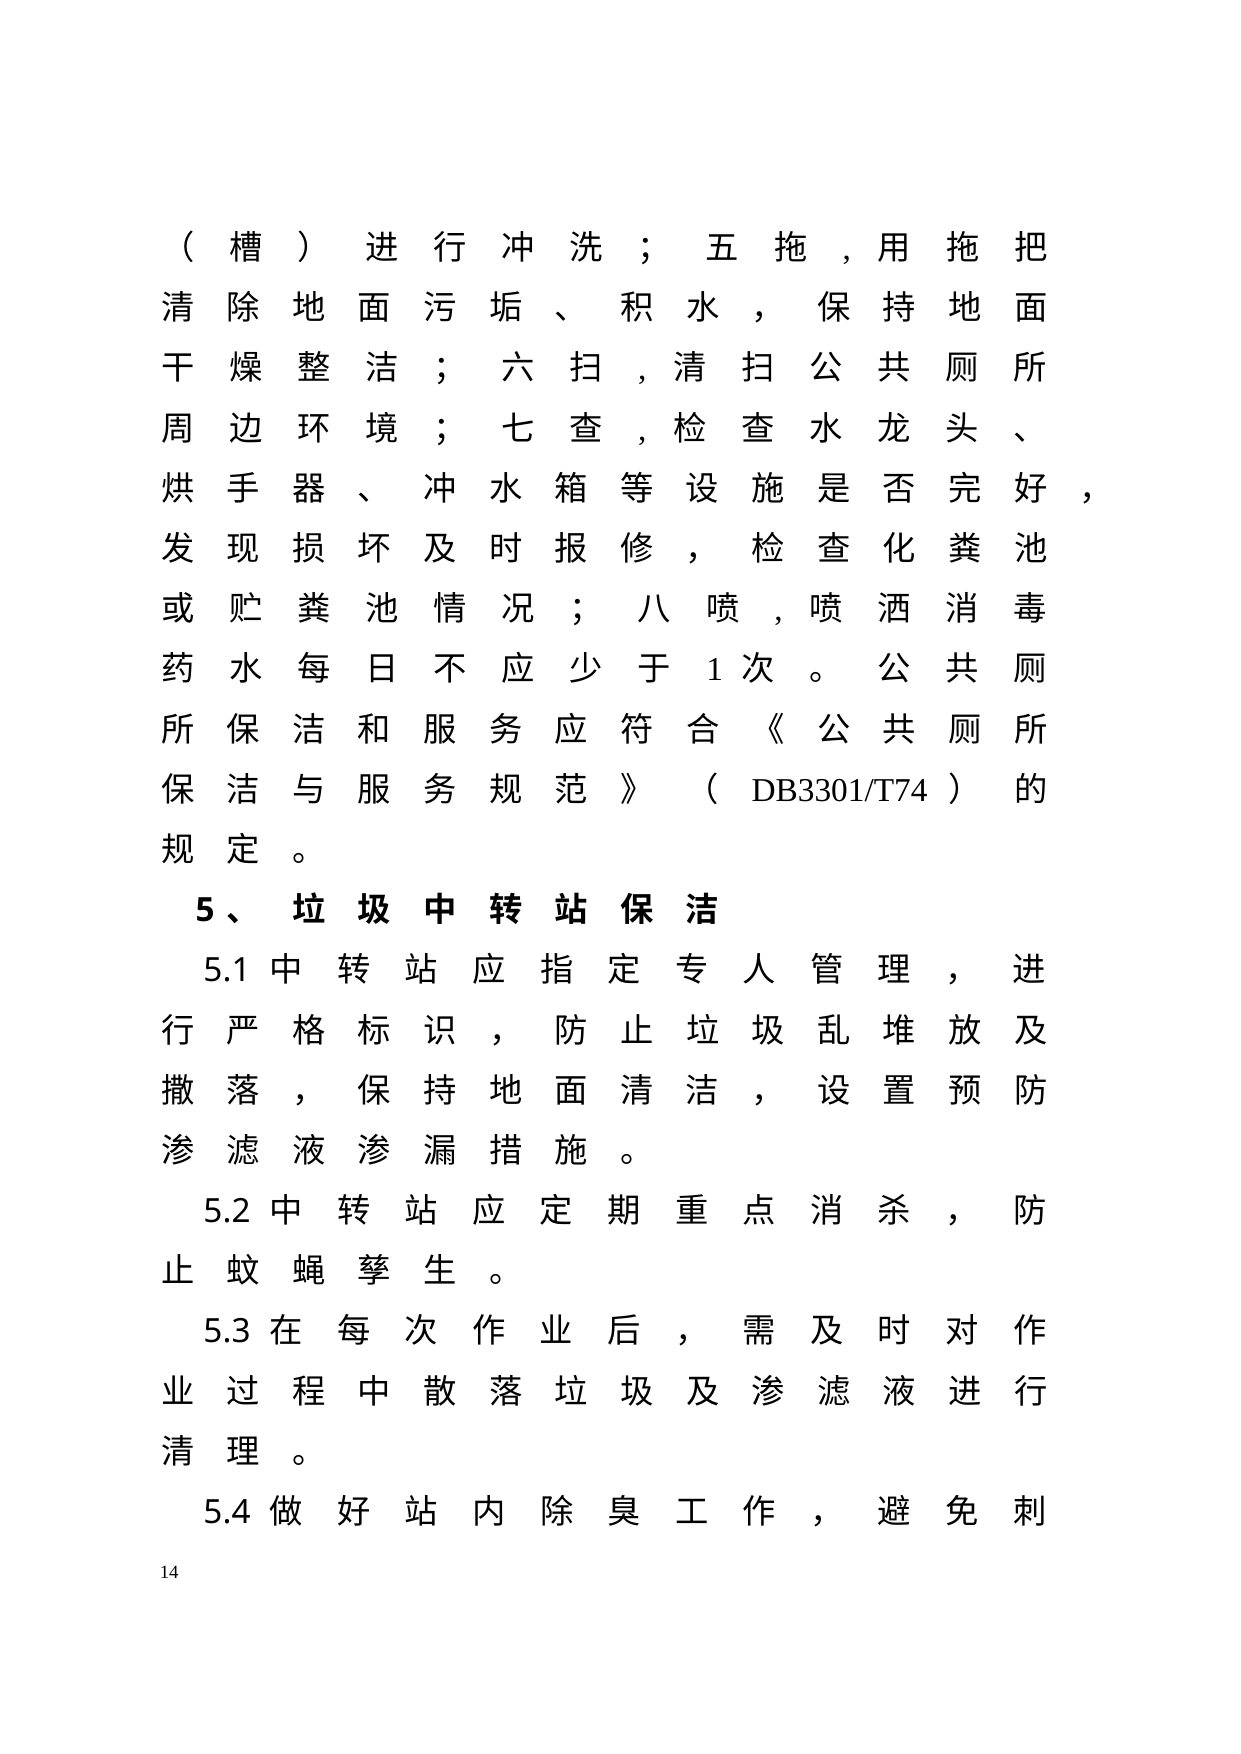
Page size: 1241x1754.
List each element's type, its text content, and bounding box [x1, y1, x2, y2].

text 5.2中转站应定期重点消杀，防止蚊蝇孳生。 [161, 1178, 1079, 1298]
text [161, 215, 1079, 877]
text 5.3在每次作业后，需及时对作业过程中散落垃圾及渗滤液进行清理。 [161, 1298, 1079, 1479]
text 5.1中转站应指定专人管理，进行严格标识，防止垃圾乱堆放及撒落，保持地面清洁，设置预防渗滤液渗漏措施。 [161, 937, 1079, 1178]
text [161, 1479, 1079, 1539]
text 5、垃圾中转站保洁 [161, 877, 1079, 937]
